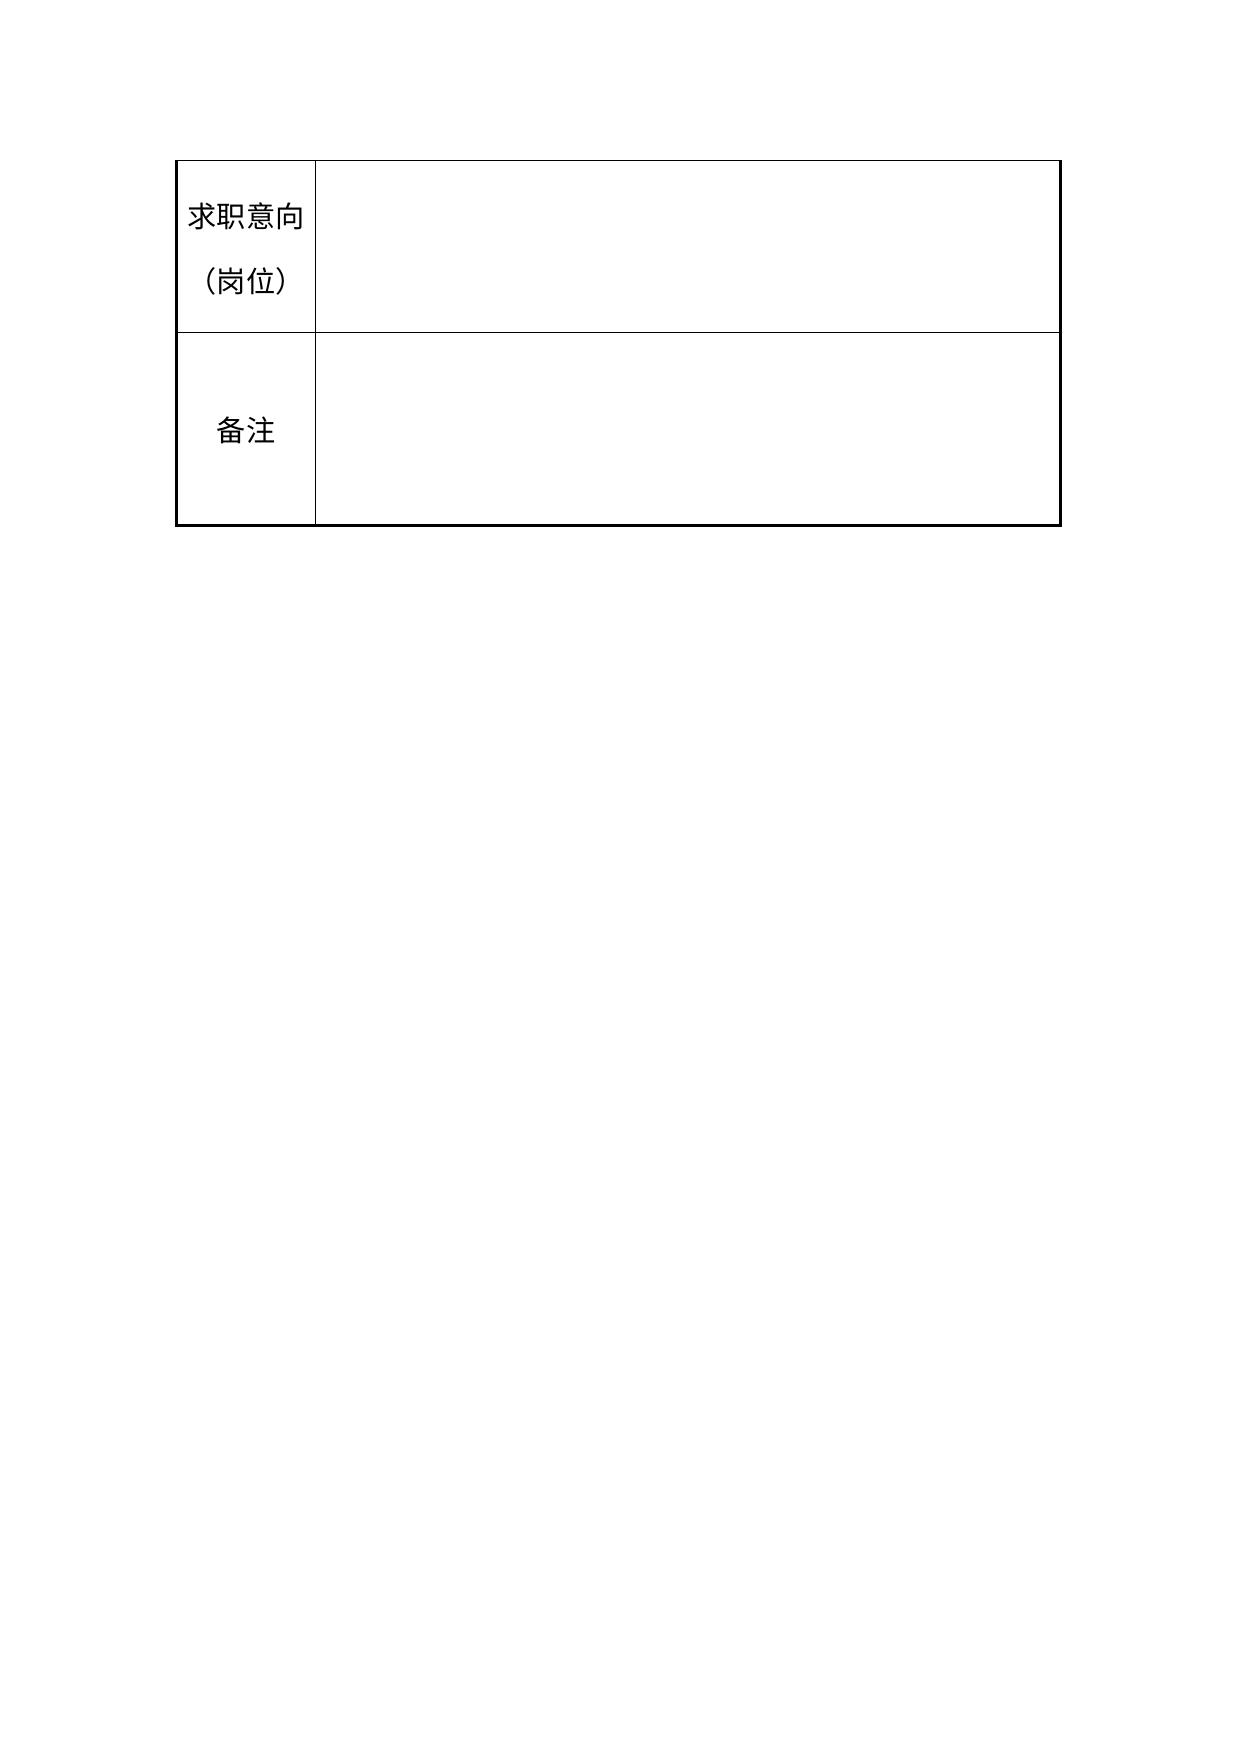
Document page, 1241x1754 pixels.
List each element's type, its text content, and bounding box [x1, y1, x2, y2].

table_cell 求职意向（岗位） [178, 161, 315, 332]
table_cell [316, 333, 1059, 524]
table_cell [316, 161, 1059, 332]
table_cell 备注 [178, 333, 315, 524]
